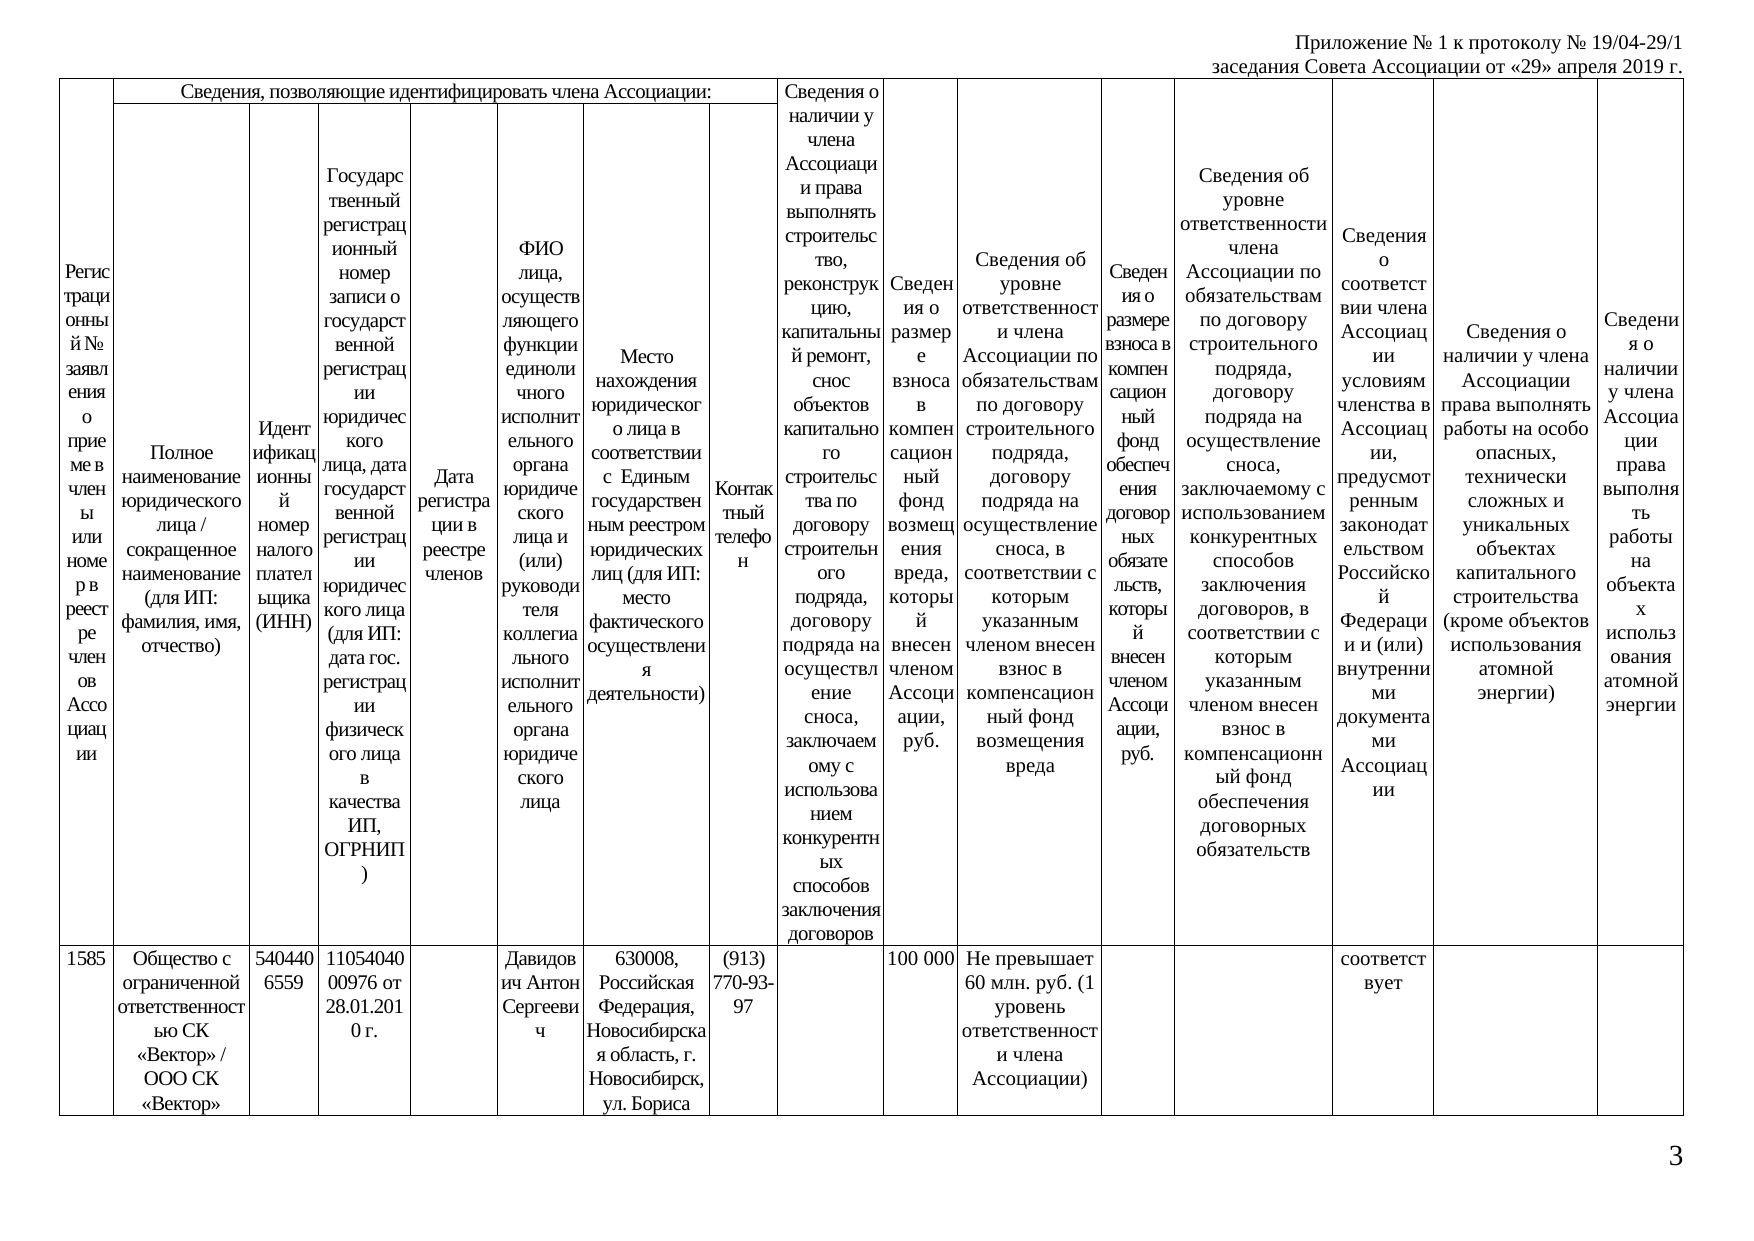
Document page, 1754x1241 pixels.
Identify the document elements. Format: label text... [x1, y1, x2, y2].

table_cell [114, 946, 249, 1114]
table_header Сведения об уровне ответственности члена Ассоциации по обязательствам по договору строительного подряда, договору подряда на осуществление сноса, заключаемому с использованием конкурентных способов заключения договоров, в соответствии с которым указанным членом внесен взнос в компенсационный фонд обеспечения договорных обязательств [1175, 79, 1332, 945]
text Приложение № 1 к протоколу № 19/04-29/1 [59, 29, 1683, 54]
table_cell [958, 946, 1101, 1114]
table_header Сведения о соответствии члена Ассоциации условиям членства в Ассоциации, предусмотренным законодательством Российской Федерации и (или) внутренними документами Ассоциации [1333, 79, 1433, 945]
table_cell Государственный регистрационный номер записи о государственной регистрации юридического лица, дата государственной регистрации юридического лица (для ИП: дата гос. регистрации физического лица в качества ИП, ОГРНИП) [319, 104, 410, 945]
table_cell [1102, 946, 1174, 1114]
table_cell Контактный телефон [710, 104, 777, 945]
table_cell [584, 946, 709, 1114]
table_header Сведения о наличии у члена Ассоциации права выполнять работы на особо опасных, технически сложных и уникальных объектах капитального строительства (кроме объектов использования атомной энергии) [1434, 79, 1597, 945]
table_header Регистрационный № заявления о приеме в члены или номер в реестре членов Ассоциации [60, 79, 113, 945]
table_cell [1598, 946, 1683, 1114]
table_header Сведения об уровне ответственности члена Ассоциации по обязательствам по договору строительного подряда, договору подряда на осуществление сноса, в соответствии с которым указанным членом внесен взнос в компенсационный фонд возмещения вреда [958, 79, 1101, 945]
table_header Сведения о размере взноса в компенсационный фонд обеспечения договорных обязательств, который внесен членом Ассоциации, руб. [1102, 79, 1174, 945]
table_header Сведения о наличии у члена Ассоциации права выполнять строительство, реконструкцию, капитальный ремонт, снос объектов капитального строительства по договору строительного подряда, договору подряда на осуществление сноса, заключаемому с использованием конкурентных способов заключения договоров [778, 79, 883, 945]
table_cell 5404406559 [250, 946, 318, 1114]
table_cell Дата регистрации в реестре членов [411, 104, 497, 945]
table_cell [498, 946, 583, 1114]
table_cell 100 000 [884, 946, 957, 1114]
table_header Сведения о размере взноса в компенсационный фонд возмещения вреда, который внесен членом Ассоциации, руб. [884, 79, 957, 945]
table_cell Место нахождения юридического лица в соответствии с Единым государственным реестром юридических лиц (для ИП: место фактического осуществления деятельности) [584, 104, 709, 945]
table_cell Полное наименование юридического лица / сокращенное наименование (для ИП: фамилия, имя, отчество) [114, 104, 249, 945]
table_cell Идентификационный номер налогоплательщика (ИНН) [250, 104, 318, 945]
text заседания Совета Ассоциации от «29» апреля 2019 г. [59, 54, 1683, 78]
table_cell 1585 [60, 946, 113, 1114]
table_header Сведения, позволяющие идентифицировать члена Ассоциации: [114, 79, 777, 103]
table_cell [319, 946, 410, 1114]
table_cell [778, 946, 883, 1114]
table_header Сведения о наличии у члена Ассоциации права выполнять работы на объектах использования атомной энергии [1598, 79, 1683, 945]
table_cell соответствует [1333, 946, 1433, 1114]
table_cell ФИО лица, осуществляющего функции единоличного исполнительного органа юридического лица и (или) руководителя коллегиального исполнительного органа юридического лица [498, 104, 583, 945]
table_cell [1175, 946, 1332, 1114]
table_cell [1434, 946, 1597, 1114]
table_cell [411, 946, 497, 1114]
table_cell (913) 770-93-97 [710, 946, 777, 1114]
